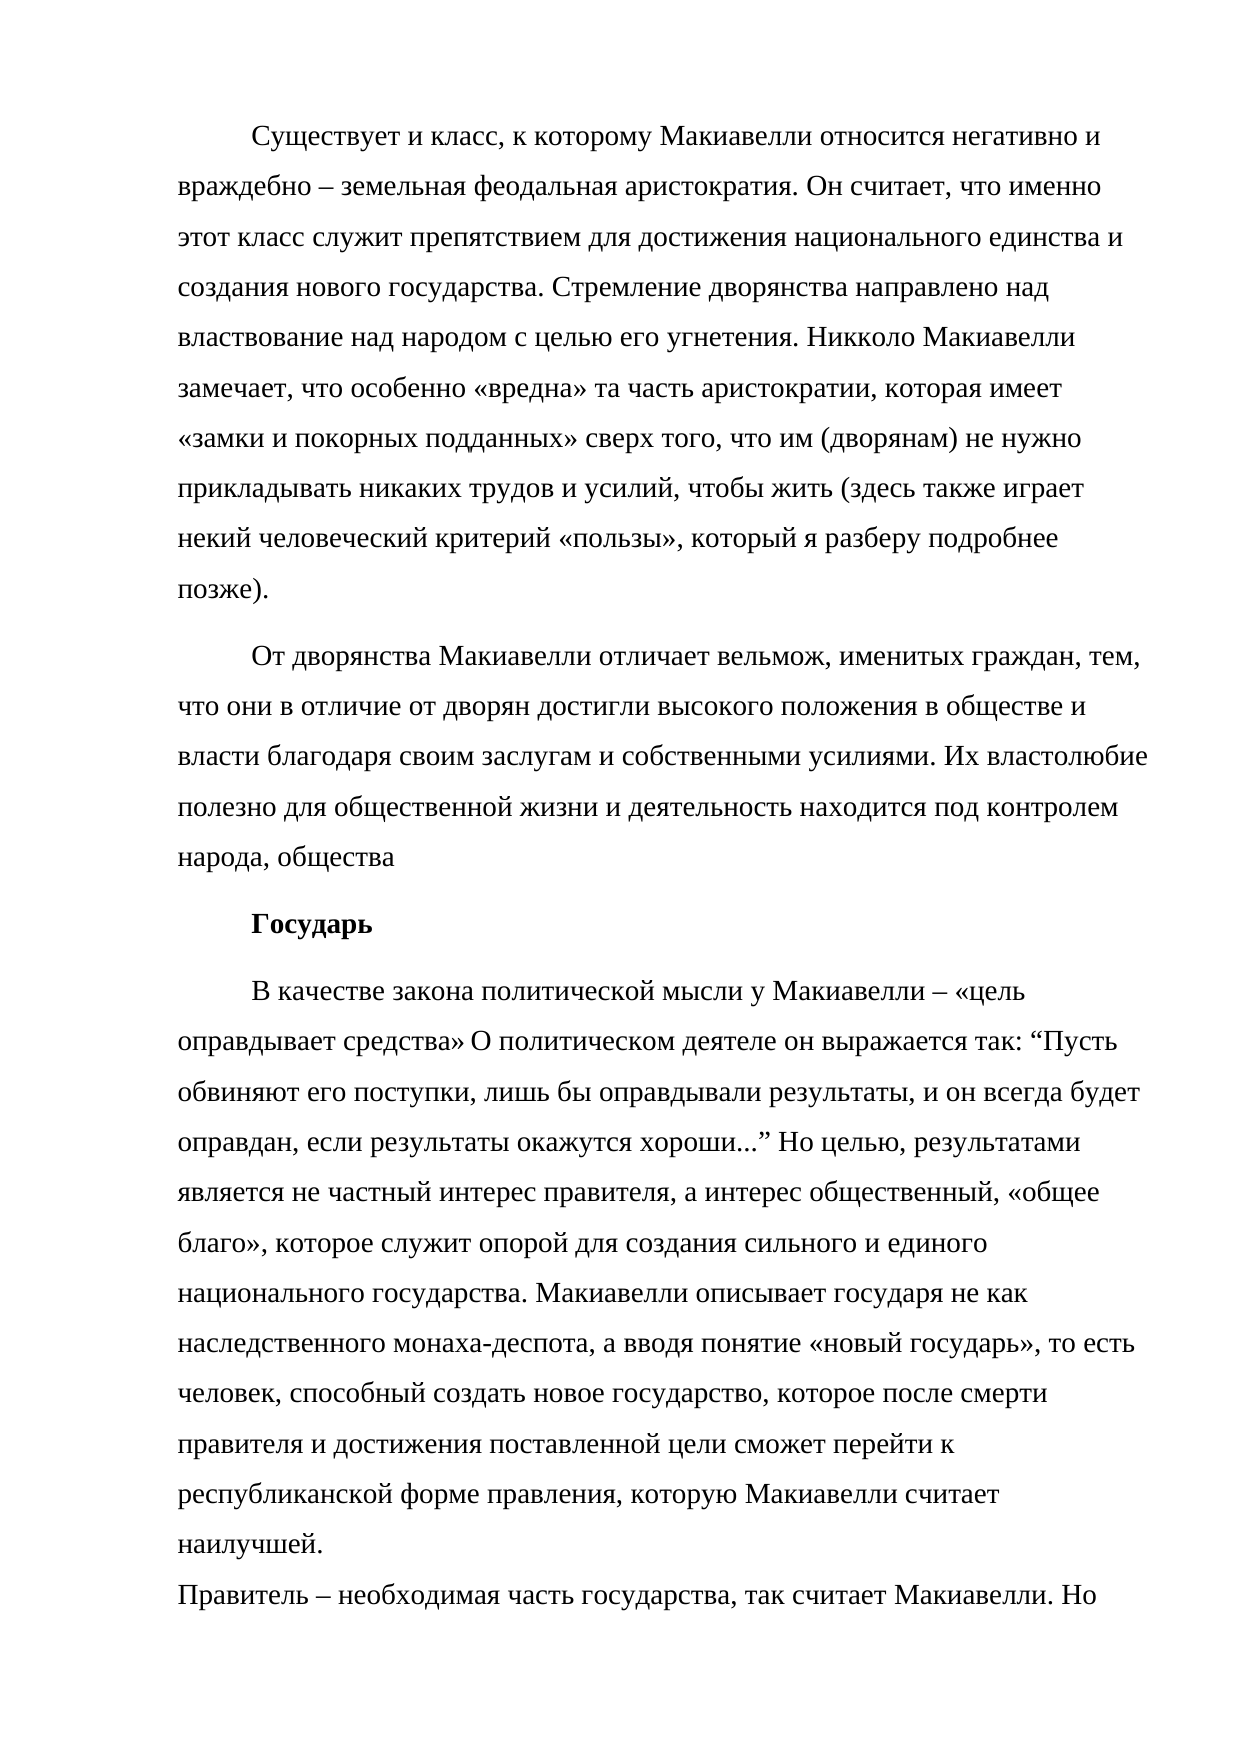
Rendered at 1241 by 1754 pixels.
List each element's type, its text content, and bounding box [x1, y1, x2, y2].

text Существует и класс, к которому Макиавелли относится негативно и враждебно – земельная феодальная аристократия. Он считает, что именно этот класс служит препятствием для достижения национального единства и создания нового государства. Стремление дворянства направлено над властвование над народом с целью его угнетения. Никколо Макиавелли замечает, что особенно «вредна» та часть аристократии, которая имеет «замки и покорных подданных» сверх того, что им (дворянам) не нужно прикладывать никаких трудов и усилий, чтобы жить (здесь также играет некий человеческий критерий «пользы», который я разберу подробнее позже). [177, 118, 1152, 604]
text От дворянства Макиавелли отличает вельмож, именитых граждан, тем, что они в отличие от дворян достигли высокого положения в обществе и власти благодаря своим заслугам и собственными усилиями. Их властолюбие полезно для общественной жизни и деятельность находится под контролем народа, общества [177, 638, 1152, 873]
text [177, 973, 1152, 1610]
text Государь [177, 906, 1152, 940]
